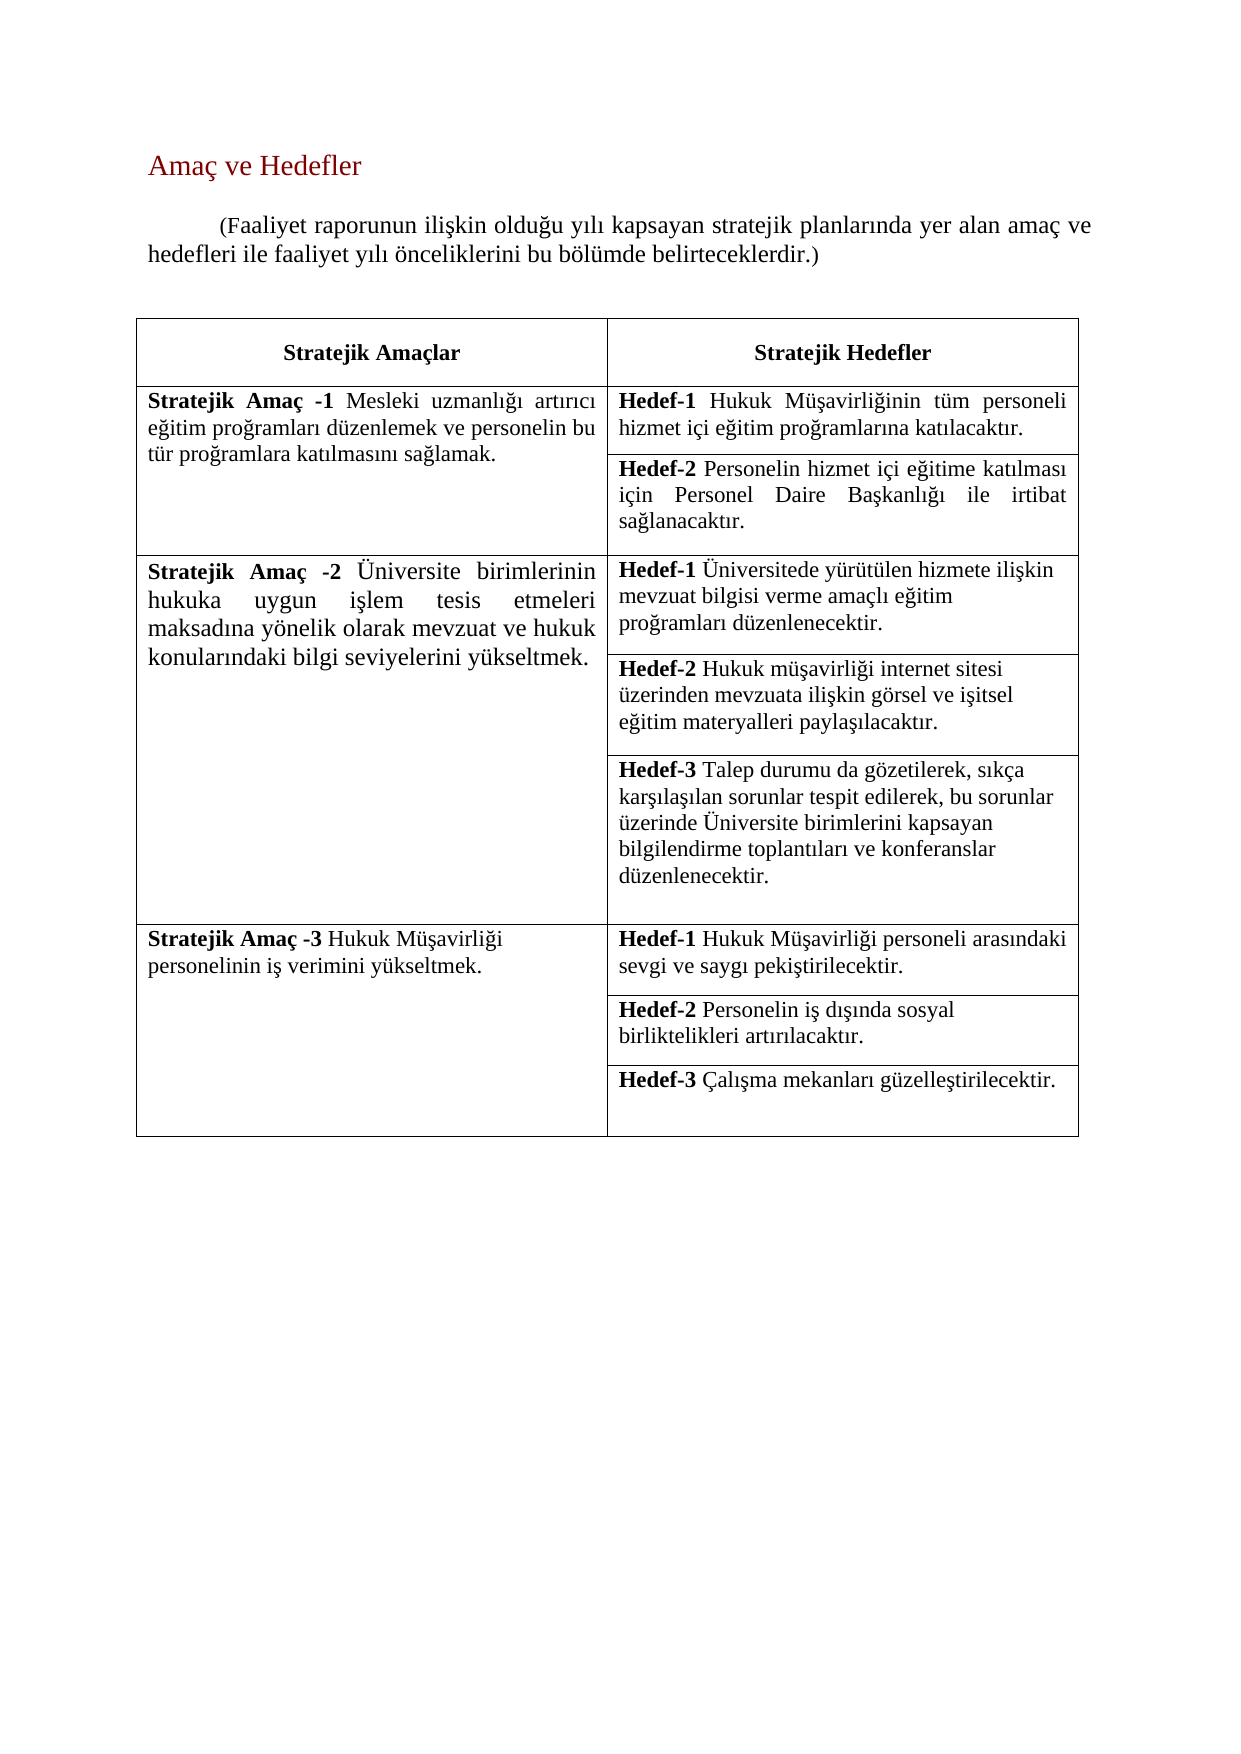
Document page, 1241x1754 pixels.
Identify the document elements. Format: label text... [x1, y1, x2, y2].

table_header Stratejik Hedefler [608, 319, 1078, 386]
table_cell Stratejik Amaç -3 Hukuk Müşavirliği personelinin iş verimini yükseltmek. [137, 925, 607, 1136]
table_cell Hedef-3 Çalışma mekanları güzelleştirilecektir. [608, 1066, 1078, 1136]
table_cell Hedef-2 Personelin hizmet içi eğitime katılması için Personel Daire Başkanlığı ile irtibat sağlanacaktır. [608, 455, 1078, 555]
table_cell Hedef-1 Üniversitede yürütülen hizmete ilişkin mevzuat bilgisi verme amaçlı eğitim proğramları düzenlenecektir. [608, 556, 1078, 654]
table_cell Hedef-3 Talep durumu da gözetilerek, sıkça karşılaşılan sorunlar tespit edilerek, bu sorunlar üzerinde Üniversite birimlerini kapsayan bilgilendirme toplantıları ve konferanslar düzenlenecektir. [608, 756, 1078, 924]
table_cell Stratejik Amaç -1 Mesleki uzmanlığı artırıcı eğitim proğramları düzenlemek ve personelin bu tür proğramlara katılmasını sağlamak. [137, 387, 607, 555]
table_cell Hedef-2 Hukuk müşavirliği internet sitesi üzerinden mevzuata ilişkin görsel ve işitsel eğitim materyalleri paylaşılacaktır. [608, 655, 1078, 755]
table_cell Stratejik Amaç -2 Üniversite birimlerinin hukuka uygun işlem tesis etmeleri maksadına yönelik olarak mevzuat ve hukuk konularındaki bilgi seviyelerini yükseltmek. [137, 556, 607, 924]
table_cell Hedef-2 Personelin iş dışında sosyal birliktelikleri artırılacaktır. [608, 996, 1078, 1065]
text Amaç ve Hedefler [148, 148, 1093, 181]
table_cell Hedef-1 Hukuk Müşavirliği personeli arasındaki sevgi ve saygı pekiştirilecektir. [608, 925, 1078, 995]
text (Faaliyet raporunun ilişkin olduğu yılı kapsayan stratejik planlarında yer alan amaç ve hedefleri ile faaliyet yılı önceliklerini bu bölümde belirteceklerdir.) [148, 210, 1093, 267]
table_header Stratejik Amaçlar [137, 319, 607, 386]
table_cell Hedef-1 Hukuk Müşavirliğinin tüm personeli hizmet içi eğitim proğramlarına katılacaktır. [608, 387, 1078, 454]
